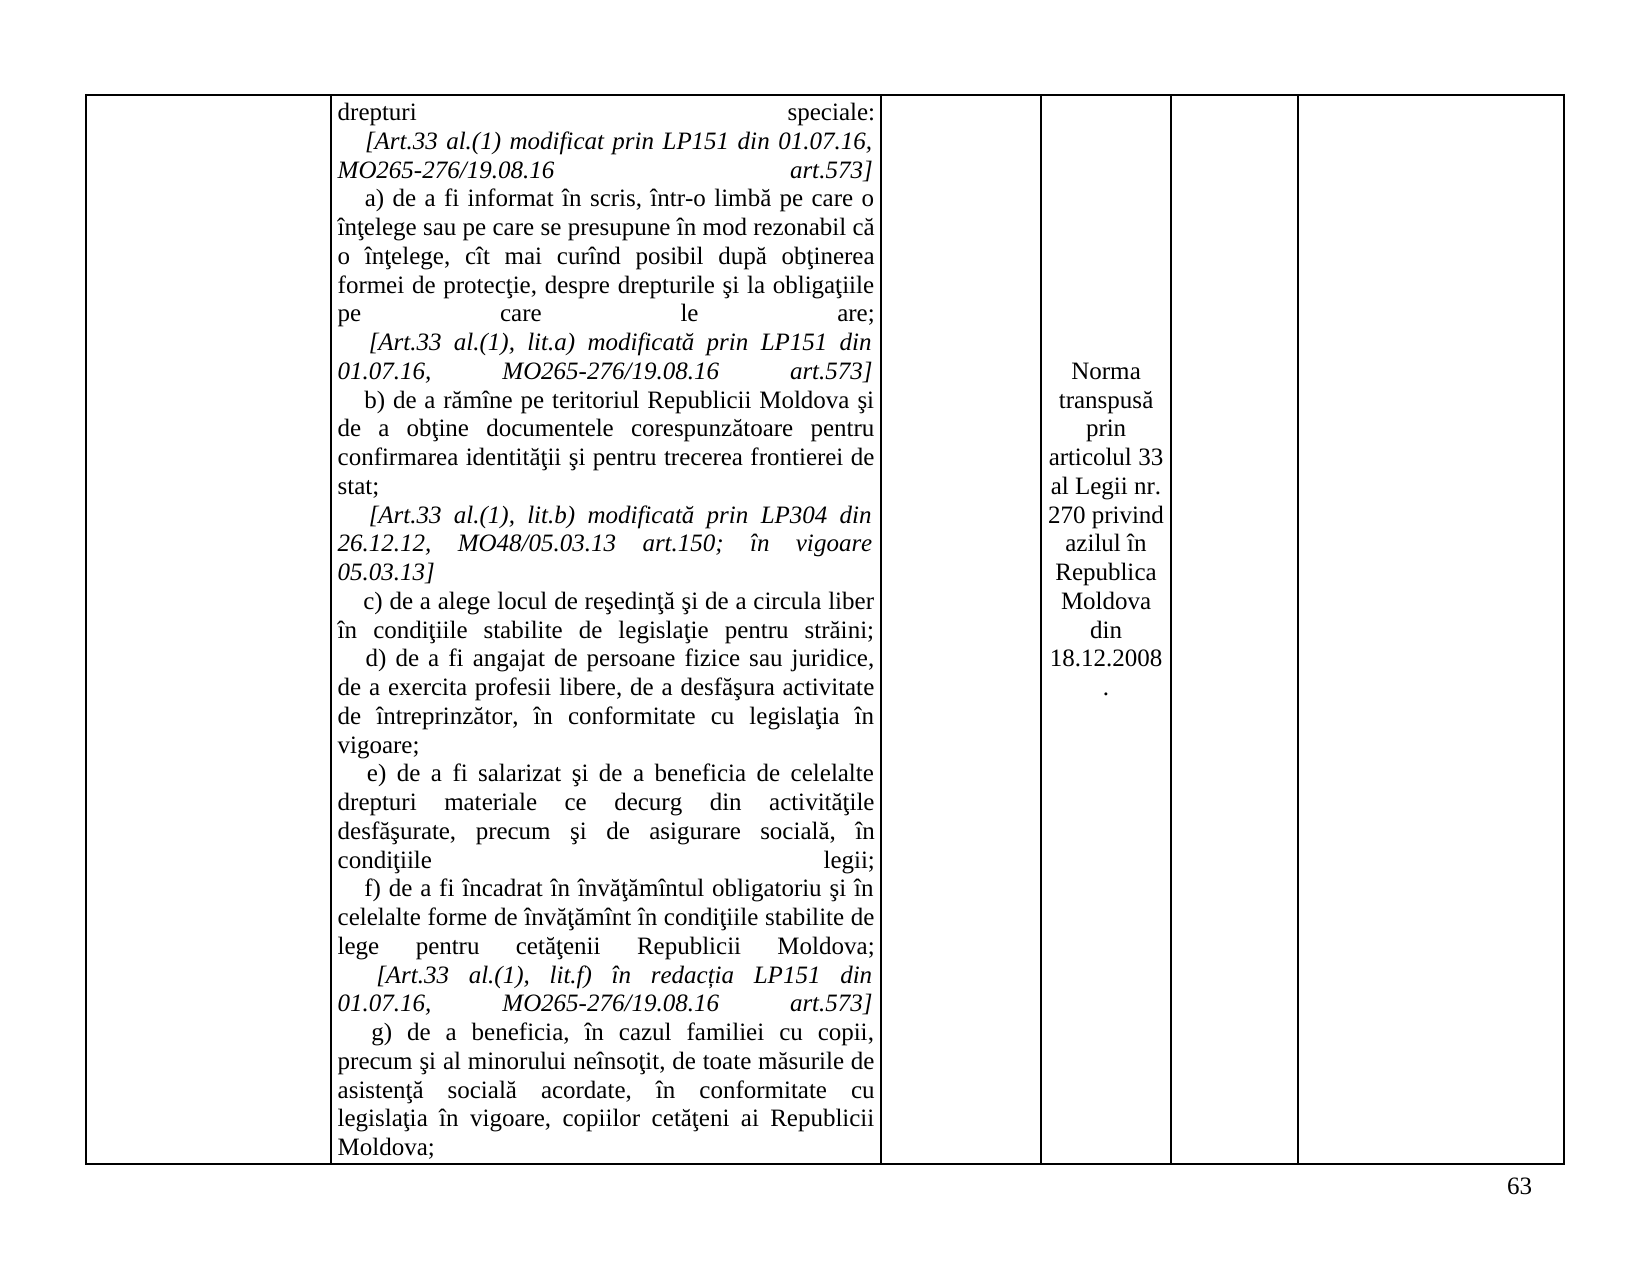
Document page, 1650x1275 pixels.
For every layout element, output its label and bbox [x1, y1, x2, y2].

table_cell [1299, 96, 1563, 1163]
table_cell [1042, 96, 1170, 1163]
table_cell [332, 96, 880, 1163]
table_cell [1172, 96, 1297, 1163]
table_cell [882, 96, 1040, 1163]
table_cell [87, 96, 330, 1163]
